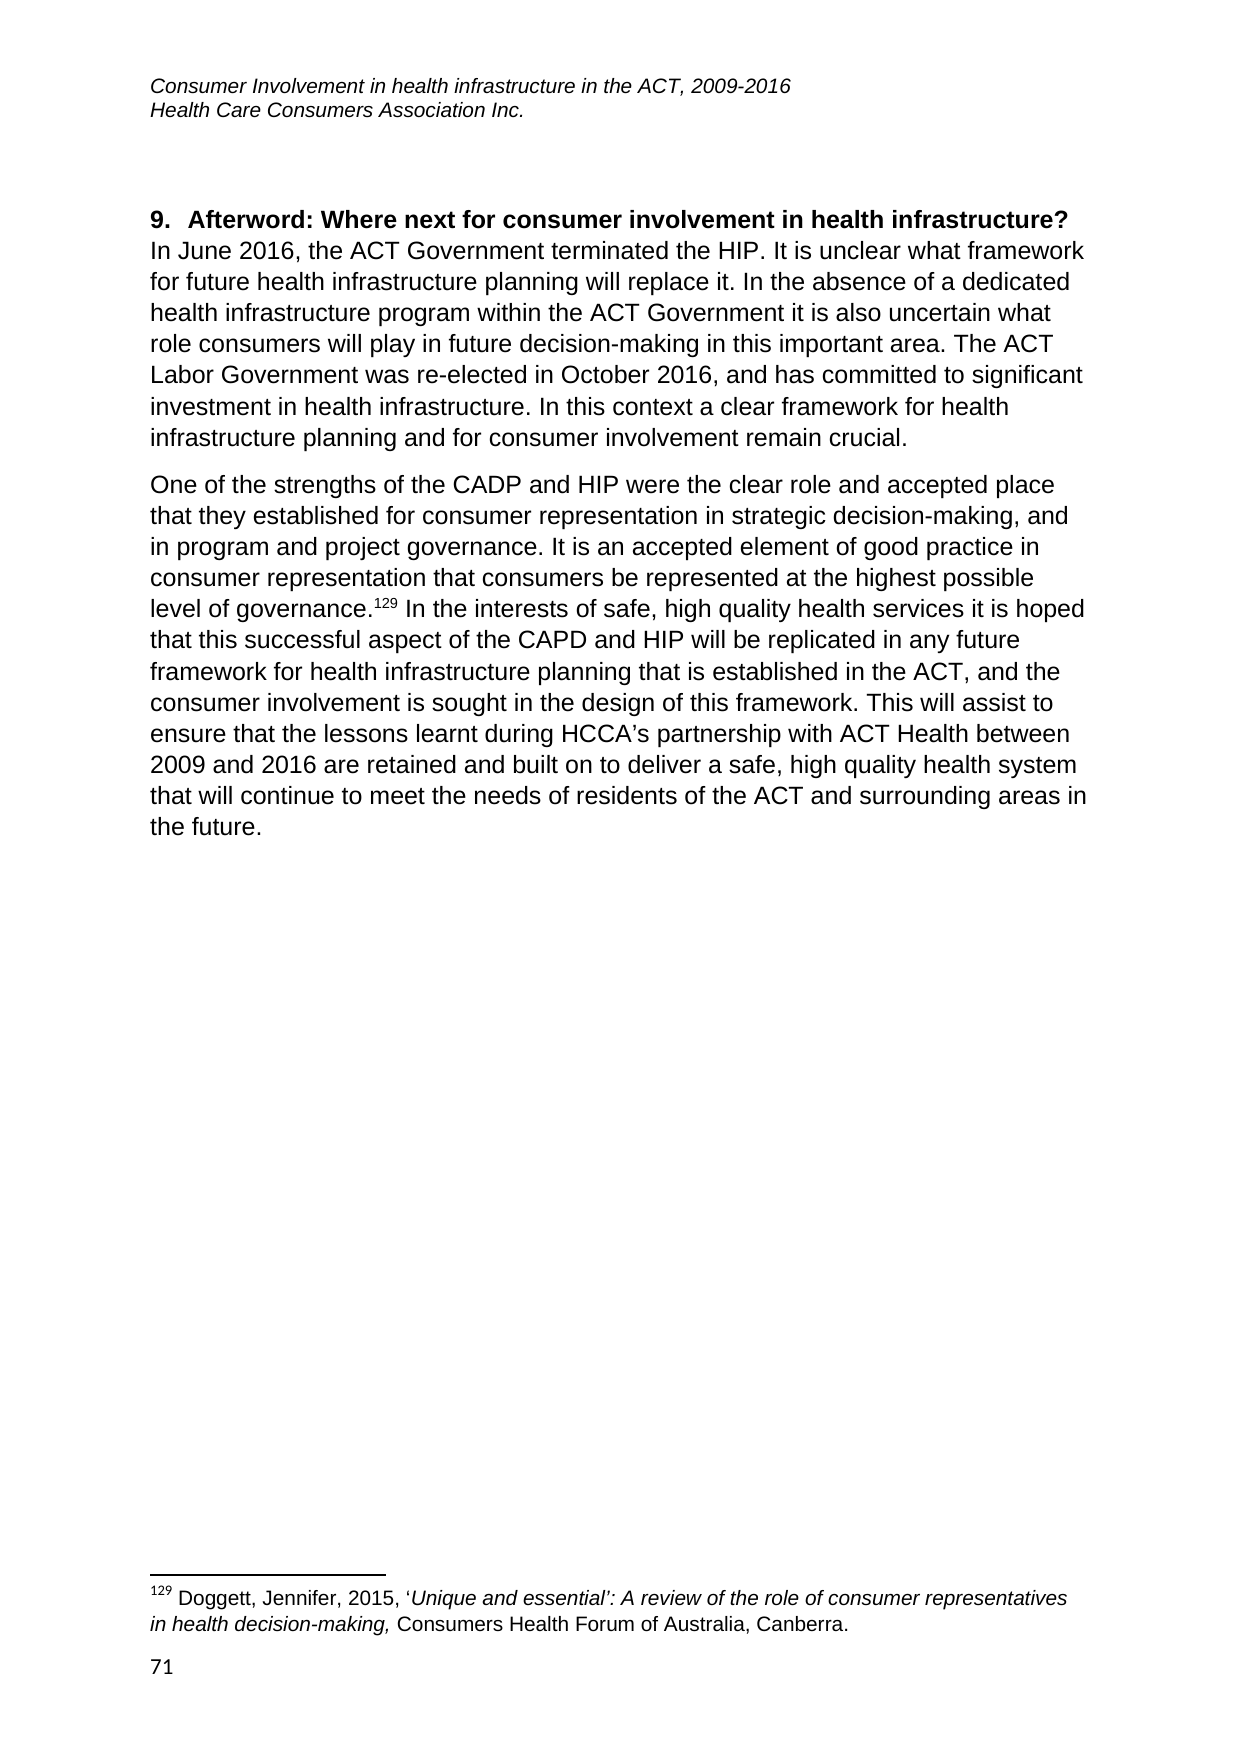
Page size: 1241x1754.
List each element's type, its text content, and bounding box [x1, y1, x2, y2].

text In June 2016, the ACT Government terminated the HIP. It is unclear what framework for future health infrastructure planning will replace it. In the absence of a dedicated health infrastructure program within the ACT Government it is also uncertain what role consumers will play in future decision-making in this important area. The ACT Labor Government was re-elected in October 2016, and has committed to significant investment in health infrastructure. In this context a clear framework for health infrastructure planning and for consumer involvement remain crucial. [150, 236, 1090, 451]
subtitle Afterword: Where next for consumer involvement in health infrastructure? [150, 205, 1090, 234]
text One of the strengths of the CADP and HIP were the clear role and accepted place that they established for consumer representation in strategic decision-making, and in program and project governance. It is an accepted element of good practice in consumer representation that consumers be represented at the highest possible level of governance. In the interests of safe, high quality health services it is hoped that this successful aspect of the CAPD and HIP will be replicated in any future framework for health infrastructure planning that is established in the ACT, and the consumer involvement is sought in the design of this framework. This will assist to ensure that the lessons learnt during HCCA’s partnership with ACT Health between 2009 and 2016 are retained and built on to deliver a safe, high quality health system that will continue to meet the needs of residents of the ACT and surrounding areas in the future. [150, 470, 1090, 841]
